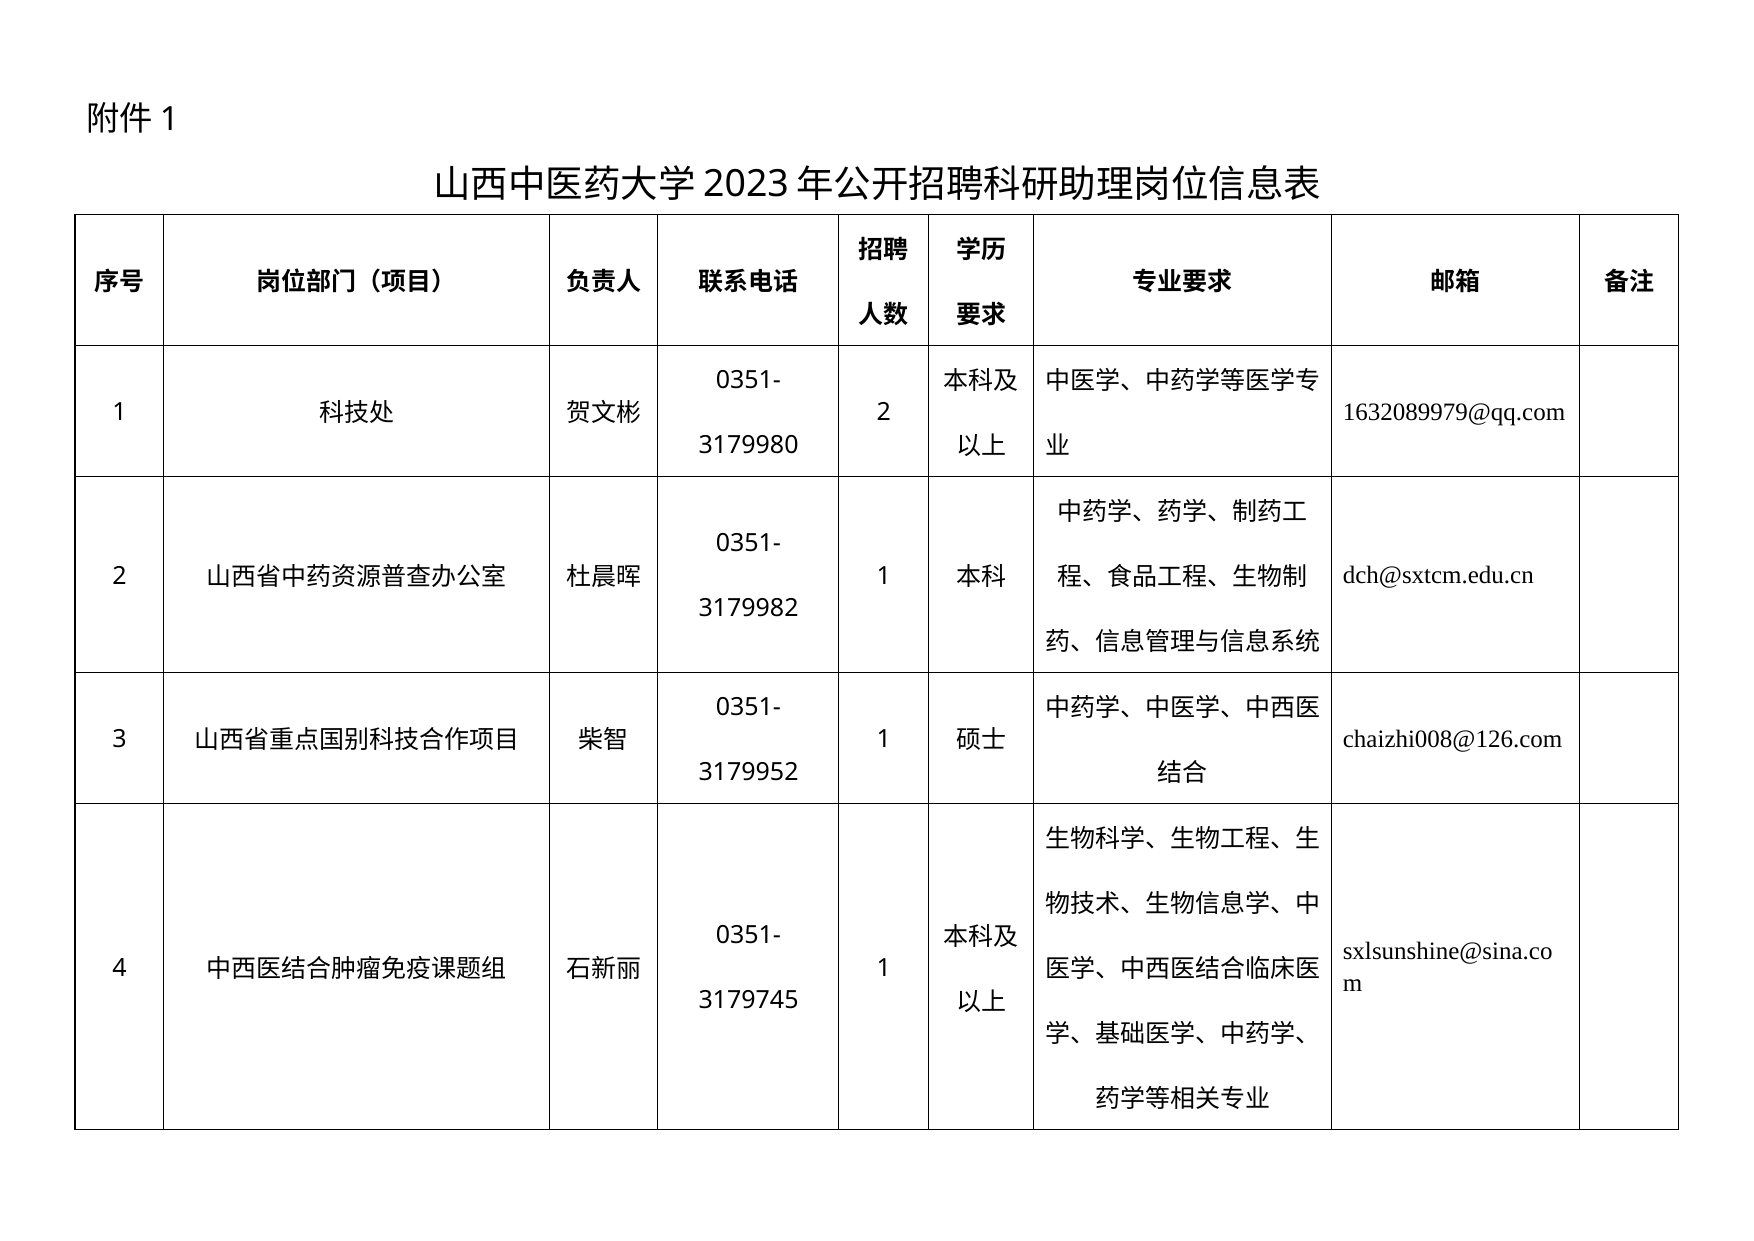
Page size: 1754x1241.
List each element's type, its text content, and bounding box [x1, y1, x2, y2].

table_cell 中药学、药学、制药工程、食品工程、生物制药、信息管理与信息系统 [1034, 477, 1331, 672]
table_cell 中药学、中医学、中西医结合 [1034, 673, 1331, 803]
table_cell [1580, 477, 1678, 672]
table_cell 山西省重点国别科技合作项目 [164, 673, 549, 803]
table_header 附件1 山西中医药大学2023年公开招聘科研助理岗位信息表 [75, 84, 1679, 214]
table_cell 联系电话 [658, 215, 838, 345]
table_cell 杜晨晖 [550, 477, 657, 672]
table_cell 1 [839, 673, 928, 803]
table_cell 0351-3179745 [658, 804, 838, 1129]
table_cell 科技处 [164, 346, 549, 476]
table_cell 本科及以上 [929, 346, 1033, 476]
table_cell 序号 [76, 215, 163, 345]
table_cell 山西省中药资源普查办公室 [164, 477, 549, 672]
table_cell 2 [839, 346, 928, 476]
table_cell 备注 [1580, 215, 1678, 345]
table_cell 负责人 [550, 215, 657, 345]
table_cell [1580, 673, 1678, 803]
table_cell 邮箱 [1332, 215, 1579, 345]
table_cell 1 [76, 346, 163, 476]
table_cell sxlsunshine@sina.com [1332, 804, 1579, 1129]
table_cell 0351-3179952 [658, 673, 838, 803]
table_cell 本科及以上 [929, 804, 1033, 1129]
table_cell 0351-3179980 [658, 346, 838, 476]
table_cell 贺文彬 [550, 346, 657, 476]
table_cell 学历 要求 [929, 215, 1033, 345]
table_cell chaizhi008@126.com [1332, 673, 1579, 803]
table_cell 中西医结合肿瘤免疫课题组 [164, 804, 549, 1129]
table_cell [1580, 804, 1678, 1129]
table_cell 岗位部门（项目） [164, 215, 549, 345]
table_cell 0351-3179982 [658, 477, 838, 672]
table_cell 3 [76, 673, 163, 803]
table_cell 中医学、中药学等医学专业 [1034, 346, 1331, 476]
table_cell 招聘 人数 [839, 215, 928, 345]
table_cell [1580, 346, 1678, 476]
table_cell 硕士 [929, 673, 1033, 803]
table_cell 本科 [929, 477, 1033, 672]
table_cell 生物科学、生物工程、生物技术、生物信息学、中医学、中西医结合临床医学、基础医学、中药学、药学等相关专业 [1034, 804, 1331, 1129]
table_cell 1632089979@qq.com [1332, 346, 1579, 476]
table_cell 专业要求 [1034, 215, 1331, 345]
table_cell 1 [839, 804, 928, 1129]
table_cell 4 [76, 804, 163, 1129]
table_cell 柴智 [550, 673, 657, 803]
table_cell dch@sxtcm.edu.cn [1332, 477, 1579, 672]
table_cell 1 [839, 477, 928, 672]
table_cell 2 [76, 477, 163, 672]
table_cell 石新丽 [550, 804, 657, 1129]
